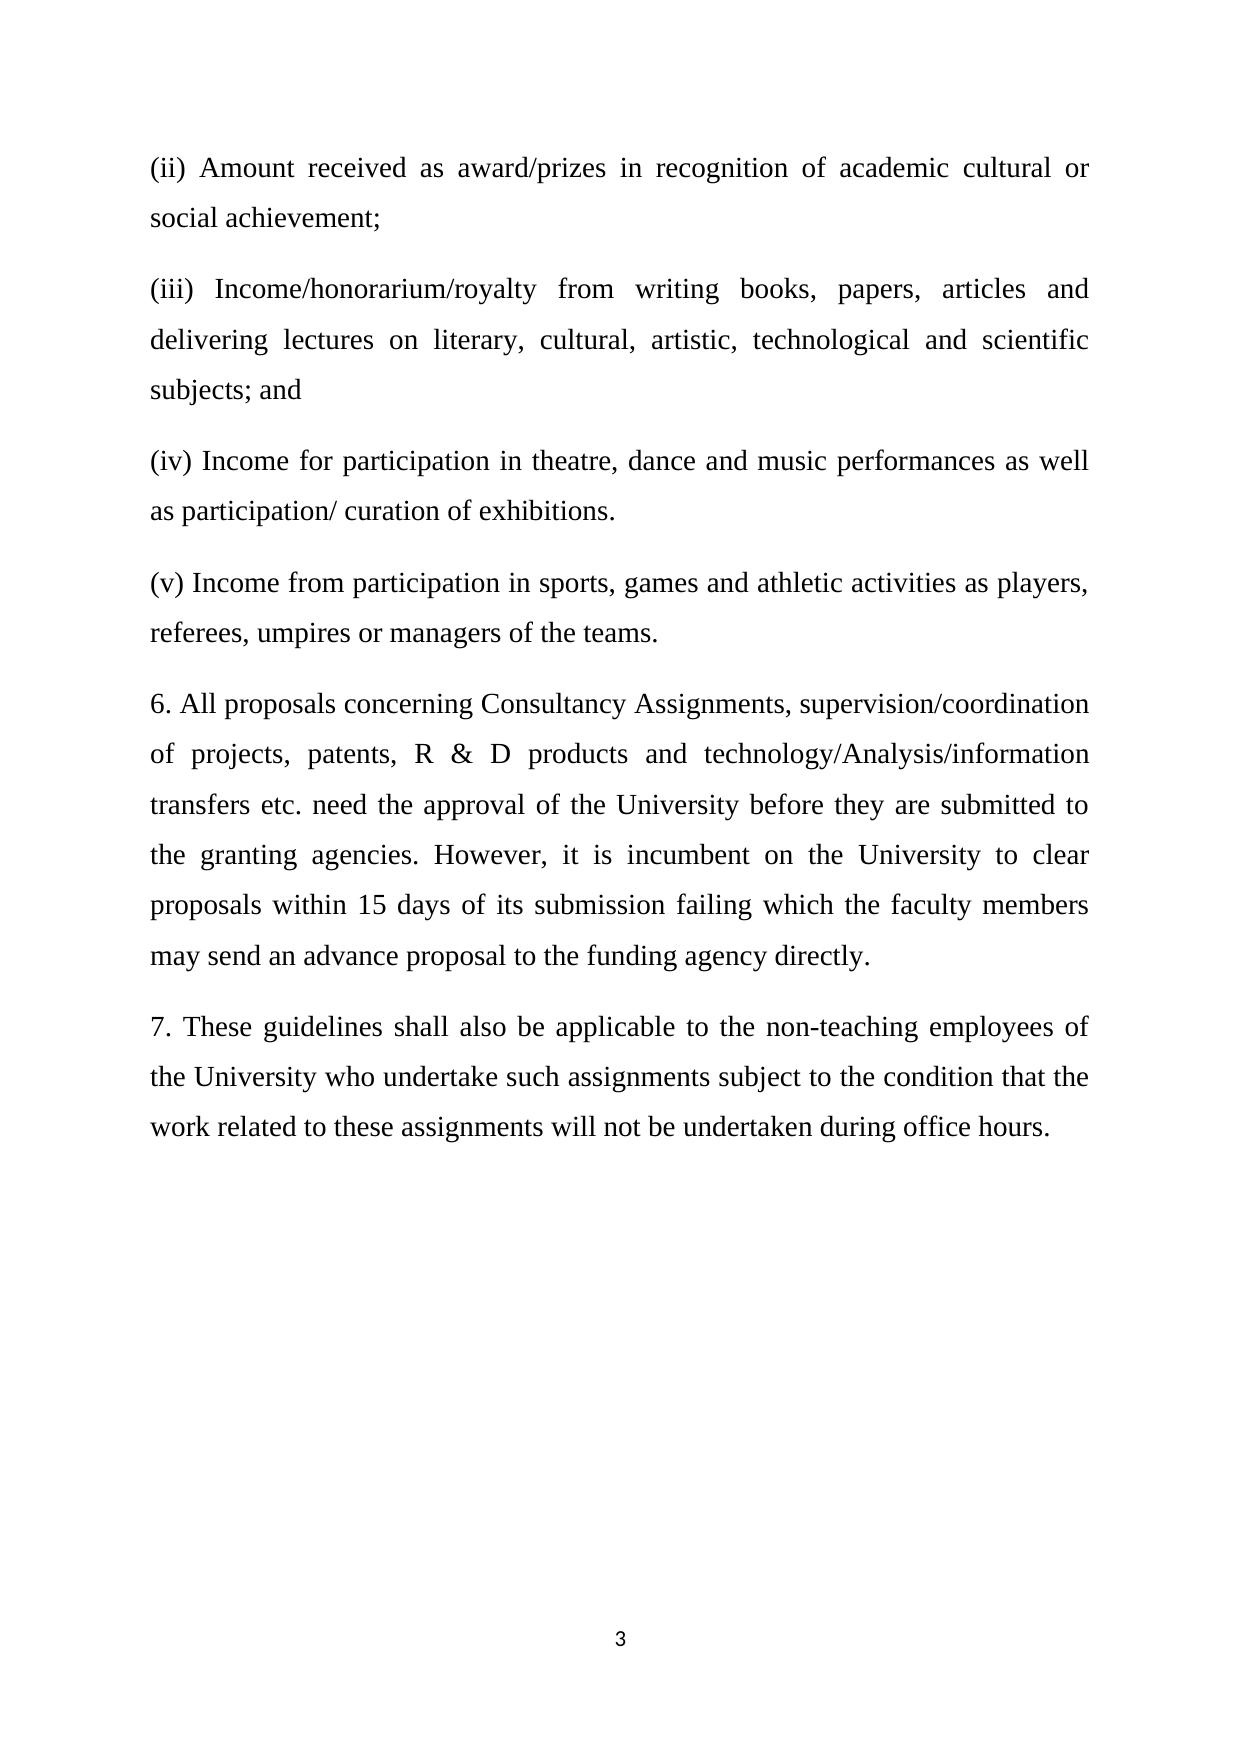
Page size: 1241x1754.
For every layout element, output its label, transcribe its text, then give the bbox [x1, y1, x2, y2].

text (iii) Income/honorarium/royalty from writing books, papers, articles and delivering lectures on literary, cultural, artistic, technological and scientific subjects; and [150, 271, 1090, 406]
text (v) Income from participation in sports, games and athletic activities as players, referees, umpires or managers of the teams. [150, 565, 1090, 648]
text 7. These guidelines shall also be applicable to the non-teaching employees of the University who undertake such assignments subject to the condition that the work related to these assignments will not be undertaken during office hours. [150, 1009, 1090, 1143]
text (iv) Income for participation in theatre, dance and music performances as well as participation/ curation of exhibitions. [150, 443, 1090, 527]
text 6. All proposals concerning Consultancy Assignments, supervision/coordination of projects, patents, R & D products and technology/Analysis/information transfers etc. need the approval of the University before they are submitted to the granting agencies. However, it is incumbent on the University to clear proposals within 15 days of its submission failing which the faculty members may send an advance proposal to the funding agency directly. [150, 686, 1090, 971]
text (ii) Amount received as award/prizes in recognition of academic cultural or social achievement; [150, 150, 1090, 234]
